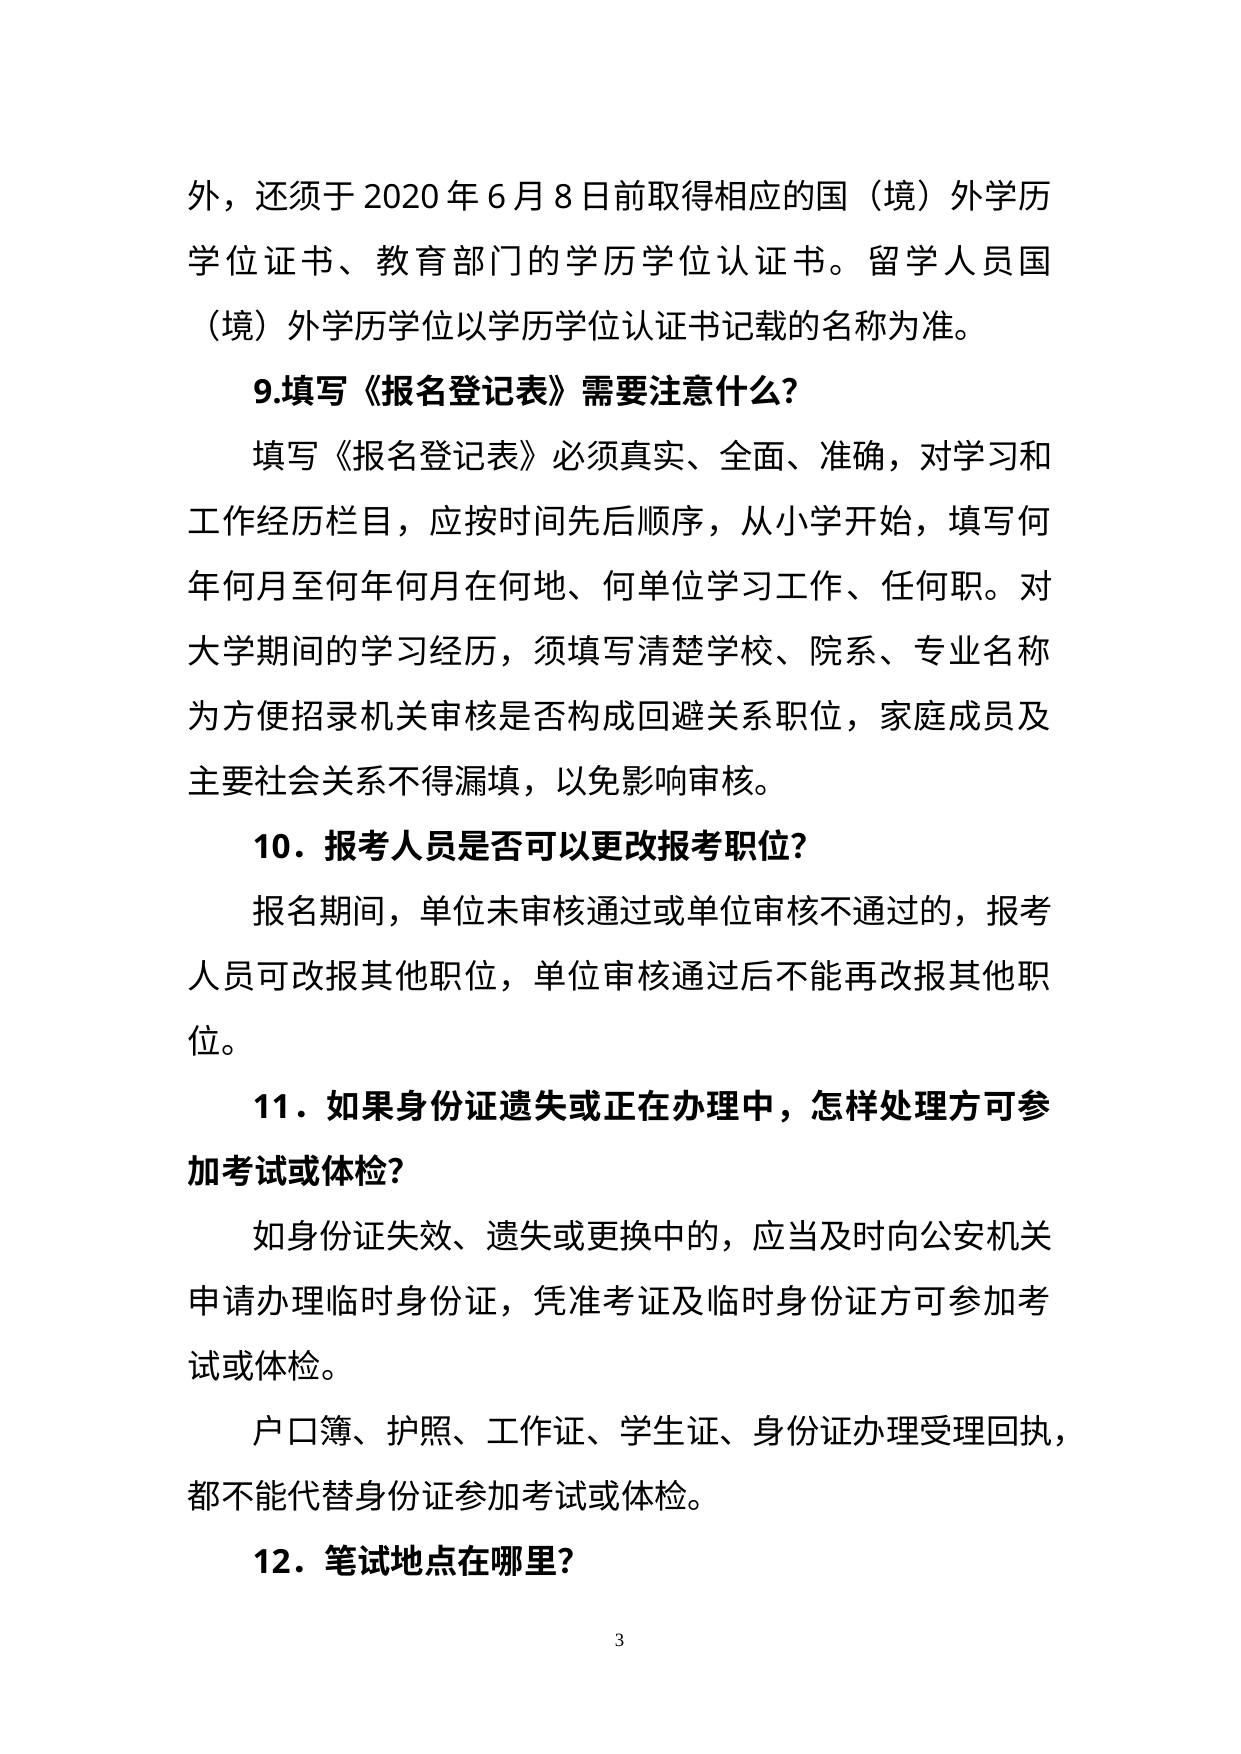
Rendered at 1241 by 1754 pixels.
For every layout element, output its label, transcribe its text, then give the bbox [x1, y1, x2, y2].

text 户口簿、护照、工作证、学生证、身份证办理受理回执，都不能代替身份证参加考试或体检。 [187, 1397, 1053, 1527]
text 填写《报名登记表》必须真实、全面、准确，对学习和工作经历栏目，应按时间先后顺序，从小学开始，填写何年何月至何年何月在何地、何单位学习工作、任何职。对大学期间的学习经历，须填写清楚学校、院系、专业名称。为方便招录机关审核是否构成回避关系职位，家庭成员及主要社会关系不得漏填，以免影响审核。 [187, 422, 1053, 812]
text 9.填写《报名登记表》需要注意什么？ [187, 357, 1053, 422]
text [187, 162, 1053, 357]
text 如身份证失效、遗失或更换中的，应当及时向公安机关申请办理临时身份证，凭准考证及临时身份证方可参加考试或体检。 [187, 1202, 1053, 1397]
text 10．报考人员是否可以更改报考职位？ [187, 812, 1053, 877]
text 11．如果身份证遗失或正在办理中，怎样处理方可参加考试或体检？ [187, 1072, 1053, 1202]
text 报名期间，单位未审核通过或单位审核不通过的，报考人员可改报其他职位，单位审核通过后不能再改报其他职位。 [187, 877, 1053, 1072]
text 12．笔试地点在哪里？ [187, 1527, 1053, 1592]
